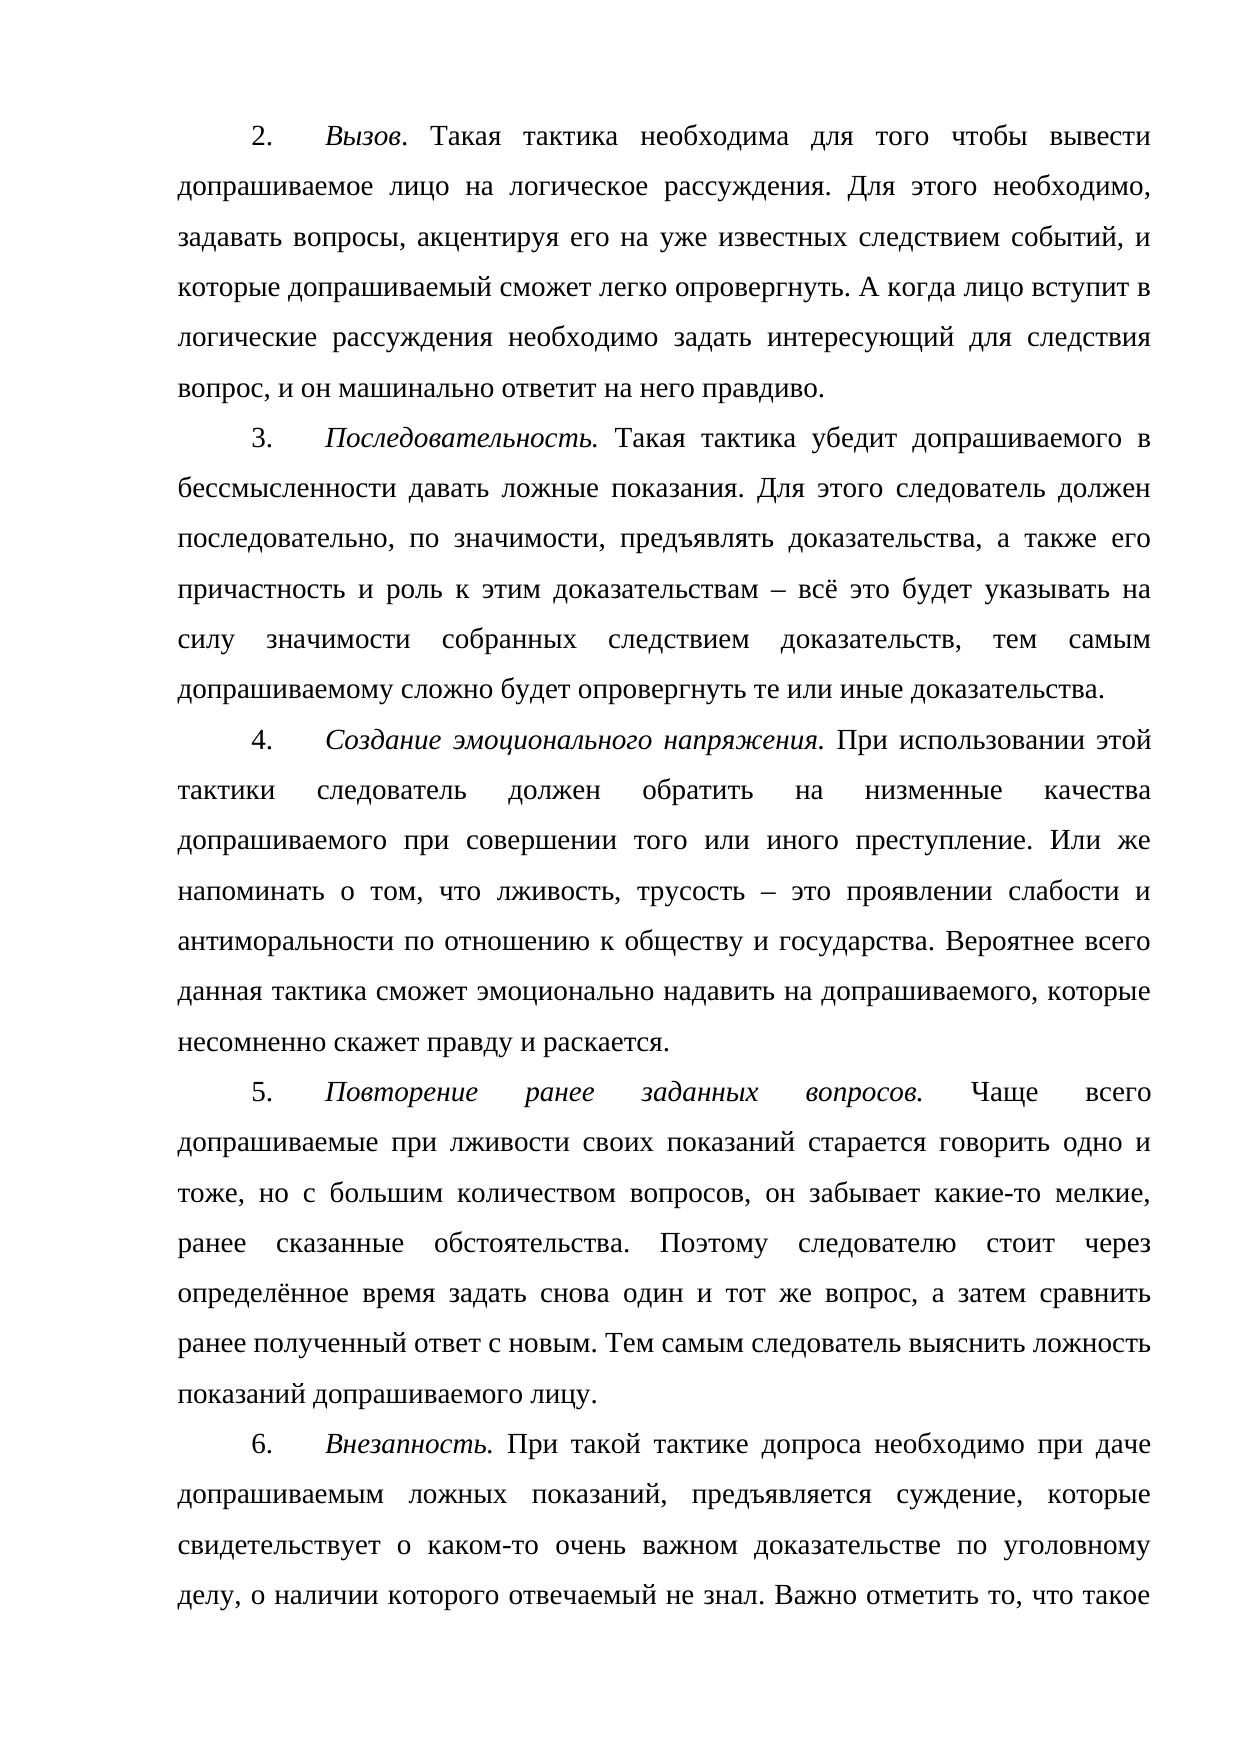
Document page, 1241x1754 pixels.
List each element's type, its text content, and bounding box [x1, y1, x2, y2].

list Повторение ранее заданных вопросов. Чаще всего допрашиваемые при лживости своих показаний старается говорить одно и тоже, но с большим количеством вопросов, он забывает какие-то мелкие, ранее сказанные обстоятельства. Поэтому следователю стоит через определённое время задать снова один и тот же вопрос, а затем сравнить ранее полученный ответ с новым. Тем самым следователь выяснить ложность показаний допрашиваемого лицу. [177, 1074, 1152, 1409]
list Последовательность. Такая тактика убедит допрашиваемого в бессмысленности давать ложные показания. Для этого следователь должен последовательно, по значимости, предъявлять доказательства, а также его причастность и роль к этим доказательствам – всё это будет указывать на силу значимости собранных следствием доказательств, тем самым допрашиваемому сложно будет опровергнуть те или иные доказательства. [177, 420, 1152, 705]
list Создание эмоционального напряжения. При использовании этой тактики следователь должен обратить на низменные качества допрашиваемого при совершении того или иного преступление. Или же напоминать о том, что лживость, трусость – это проявлении слабости и антиморальности по отношению к обществу и государства. Вероятнее всего данная тактика сможет эмоционально надавить на допрашиваемого, которые несомненно скажет правду и раскается. [177, 722, 1152, 1057]
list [177, 1426, 1152, 1611]
list Вызов. Такая тактика необходима для того чтобы вывести допрашиваемое лицо на логическое рассуждения. Для этого необходимо, задавать вопросы, акцентируя его на уже известных следствием событий, и которые допрашиваемый сможет легко опровергнуть. А когда лицо вступит в логические рассуждения необходимо задать интересующий для следствия вопрос, и он машинально ответит на него правдиво. [177, 118, 1152, 403]
